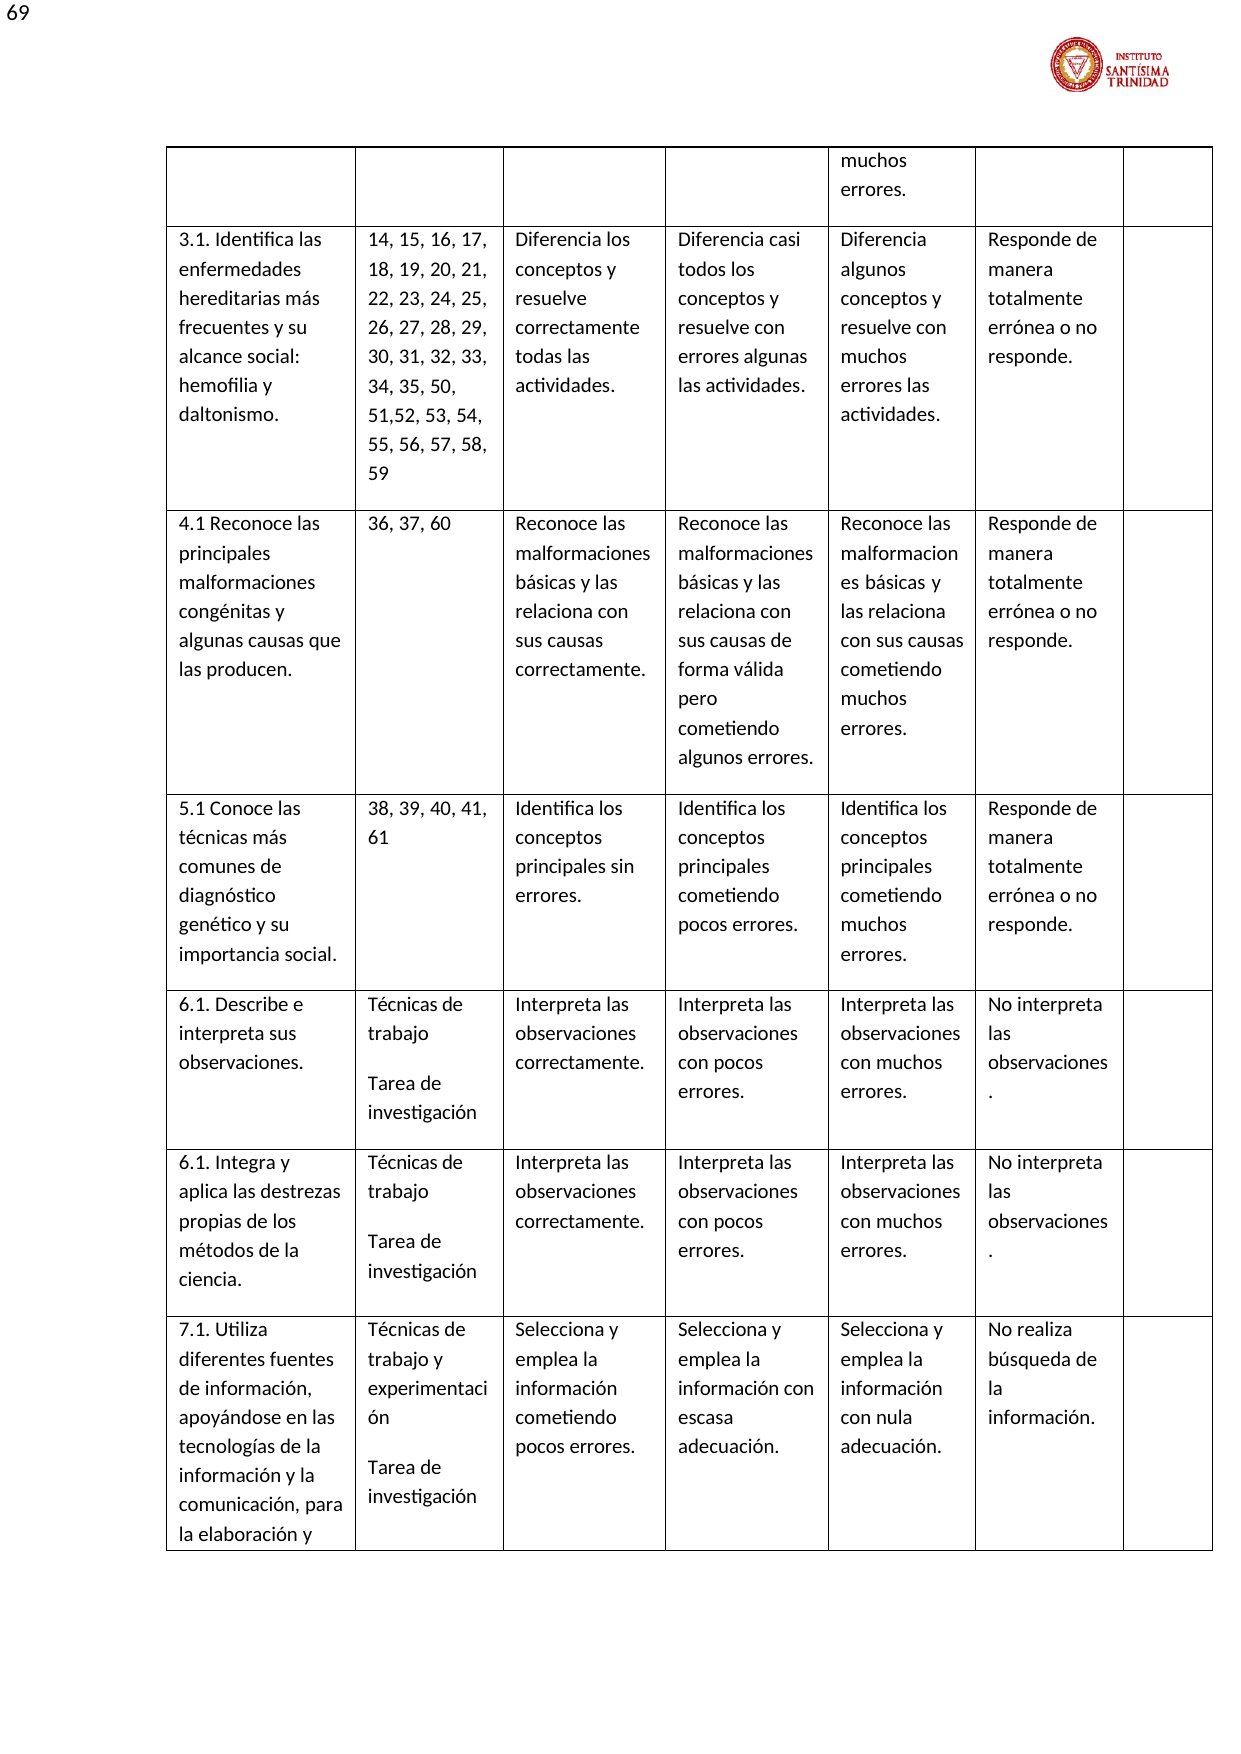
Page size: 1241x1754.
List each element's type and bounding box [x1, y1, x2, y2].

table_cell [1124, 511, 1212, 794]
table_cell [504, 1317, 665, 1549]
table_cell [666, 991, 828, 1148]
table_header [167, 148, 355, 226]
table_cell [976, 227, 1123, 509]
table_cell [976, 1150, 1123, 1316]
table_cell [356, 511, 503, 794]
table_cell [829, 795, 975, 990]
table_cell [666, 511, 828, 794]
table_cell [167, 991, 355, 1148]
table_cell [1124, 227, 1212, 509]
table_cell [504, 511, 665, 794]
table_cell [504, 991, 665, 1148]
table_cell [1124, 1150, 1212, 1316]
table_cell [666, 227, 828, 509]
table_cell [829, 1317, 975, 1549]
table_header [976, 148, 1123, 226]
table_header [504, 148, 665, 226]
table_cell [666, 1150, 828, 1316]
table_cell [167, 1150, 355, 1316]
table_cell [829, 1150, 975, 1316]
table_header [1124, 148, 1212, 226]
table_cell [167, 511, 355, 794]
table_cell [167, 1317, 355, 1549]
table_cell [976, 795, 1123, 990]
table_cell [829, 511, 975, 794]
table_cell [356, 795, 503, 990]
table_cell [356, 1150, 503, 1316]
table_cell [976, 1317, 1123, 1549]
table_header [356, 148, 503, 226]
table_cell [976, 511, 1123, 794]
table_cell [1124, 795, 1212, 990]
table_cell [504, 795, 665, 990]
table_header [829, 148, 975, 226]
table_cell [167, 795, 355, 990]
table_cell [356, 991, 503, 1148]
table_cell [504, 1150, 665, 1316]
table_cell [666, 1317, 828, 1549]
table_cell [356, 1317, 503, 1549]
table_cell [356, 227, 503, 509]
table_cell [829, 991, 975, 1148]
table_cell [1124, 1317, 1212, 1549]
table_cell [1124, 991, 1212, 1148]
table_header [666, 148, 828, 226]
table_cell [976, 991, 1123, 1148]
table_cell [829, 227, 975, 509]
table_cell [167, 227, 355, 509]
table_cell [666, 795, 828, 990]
picture [1050, 36, 1169, 92]
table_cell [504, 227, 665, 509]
